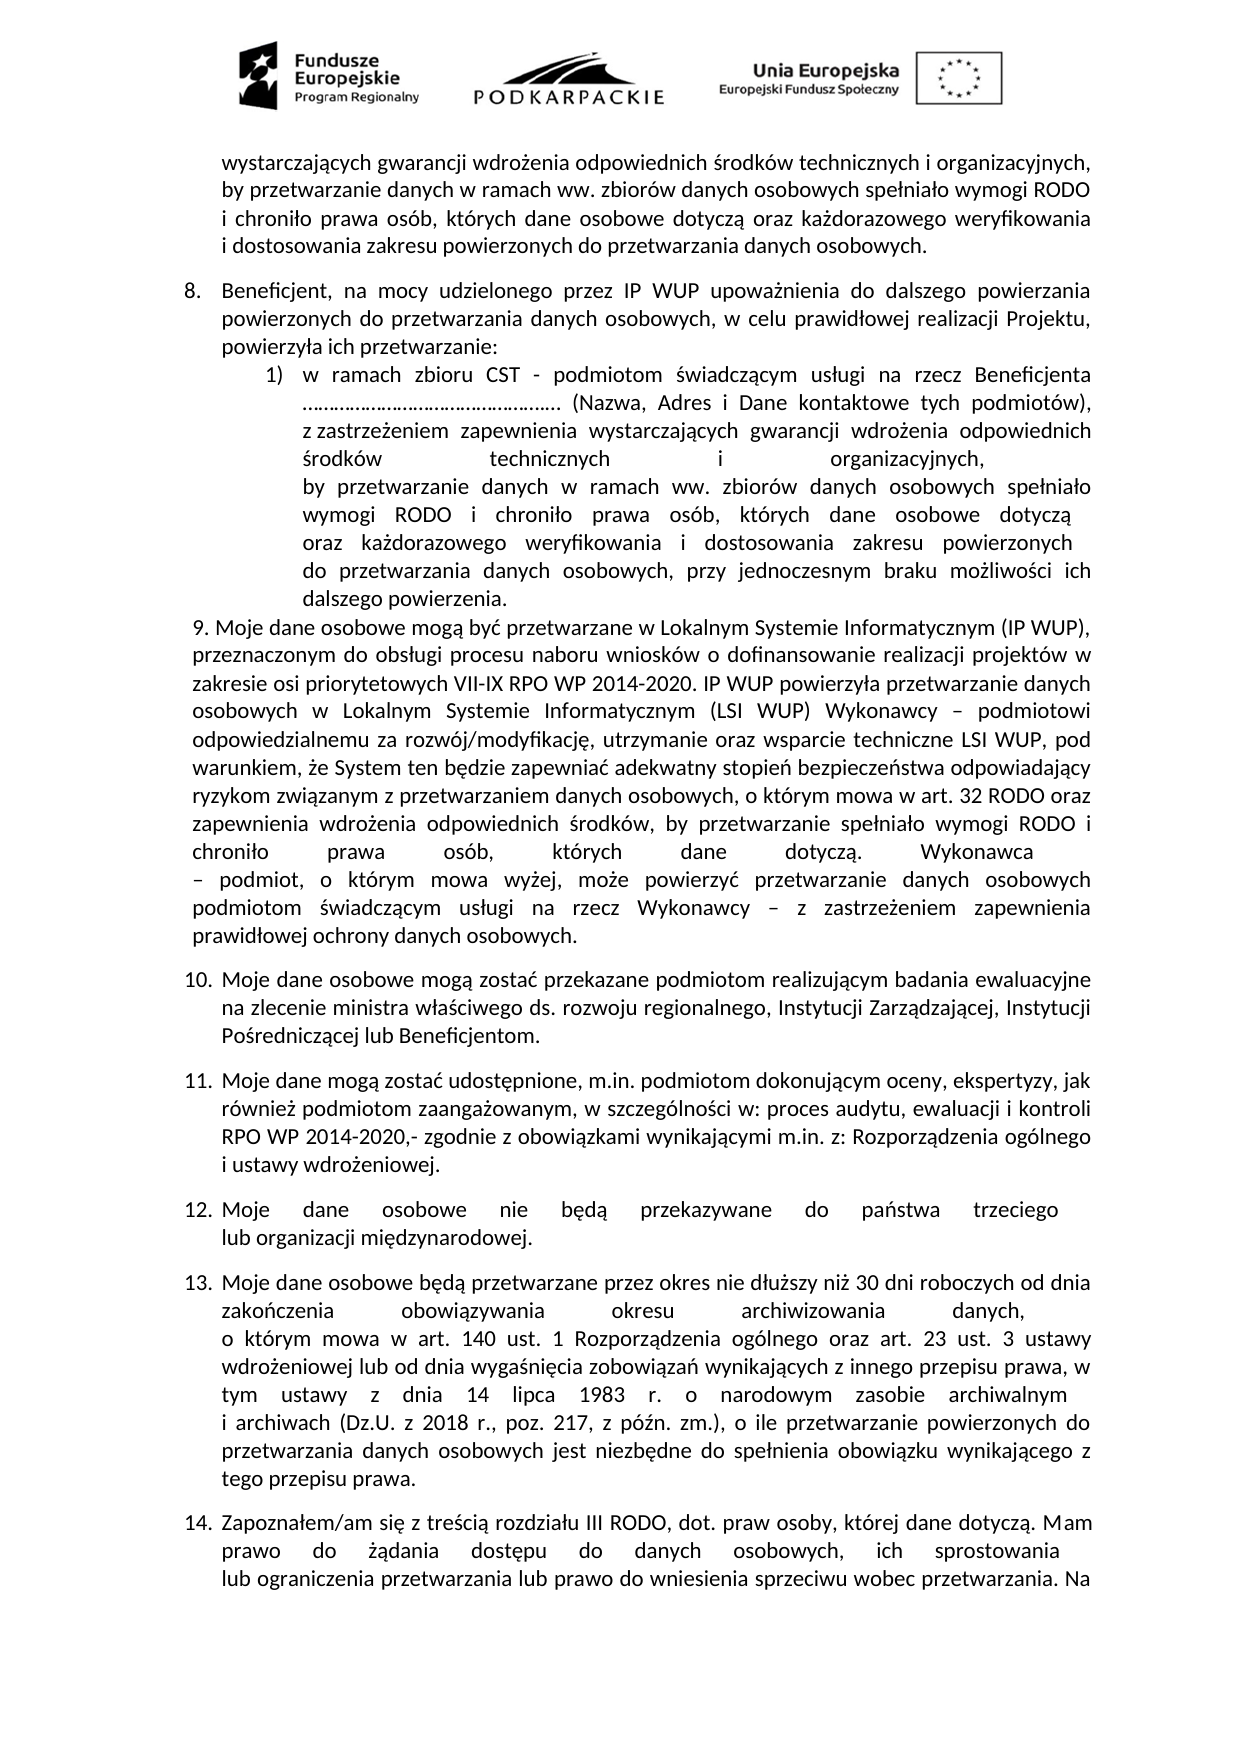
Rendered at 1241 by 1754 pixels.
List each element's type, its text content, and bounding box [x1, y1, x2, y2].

list Moje dane osobowe nie będą przekazywane do państwa trzeciego lub organizacji międzynarodowej. [184, 1195, 1093, 1251]
picture [182, 41, 1058, 112]
list Moje dane osobowe będą przetwarzane przez okres nie dłuższy niż 30 dni roboczych od dnia zakończenia obowiązywania okresu archiwizowania danych, o którym mowa w art. 140 ust. 1 Rozporządzenia ogólnego oraz art. 23 ust. 3 ustawy wdrożeniowej lub od dnia wygaśnięcia zobowiązań wynikających z innego przepisu prawa, w tym ustawy z dnia 14 lipca 1983 r. o narodowym zasobie archiwalnym i archiwach (Dz.U. z 2018 r., poz. 217, z późn. zm.), o ile przetwarzanie powierzonych do przetwarzania danych osobowych jest niezbędne do spełnienia obowiązku wynikającego z tego przepisu prawa. [184, 1268, 1093, 1492]
list Moje dane mogą zostać udostępnione, m.in. podmiotom dokonującym oceny, ekspertyzy, jak również podmiotom zaangażowanym, w szczególności w: proces audytu, ewaluacji i kontroli RPO WP 2014-2020,- zgodnie z obowiązkami wynikającymi m.in. z: Rozporządzenia ogólnego i ustawy wdrożeniowej. [184, 1066, 1093, 1178]
list w ramach zbioru CST - podmiotom świadczącym usługi na rzecz Beneficjenta ……………………………………….… (Nazwa, Adres i Dane kontaktowe tych podmiotów), z zastrzeżeniem zapewnienia wystarczających gwarancji wdrożenia odpowiednich środków technicznych i organizacyjnych, by przetwarzanie danych w ramach ww. zbiorów danych osobowych spełniało wymogi RODO i chroniło prawa osób, których dane osobowe dotyczą oraz każdorazowego weryfikowania i dostosowania zakresu powierzonych do przetwarzania danych osobowych, przy jednoczesnym braku możliwości ich dalszego powierzenia. [265, 360, 1093, 613]
list Moje dane osobowe mogą zostać przekazane podmiotom realizującym badania ewaluacyjne na zlecenie ministra właściwego ds. rozwoju regionalnego, Instytucji Zarządzającej, Instytucji Pośredniczącej lub Beneficjentom. [184, 966, 1093, 1049]
list Beneficjent, na mocy udzielonego przez IP WUP upoważnienia do dalszego powierzania powierzonych do przetwarzania danych osobowych, w celu prawidłowej realizacji Projektu, powierzyła ich przetwarzanie: [184, 276, 1093, 360]
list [184, 1508, 1093, 1593]
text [221, 148, 1093, 260]
text 9. Moje dane osobowe mogą być przetwarzane w Lokalnym Systemie Informatycznym (IP WUP), przeznaczonym do obsługi procesu naboru wniosków o dofinansowanie realizacji projektów w zakresie osi priorytetowych VII-IX RPO WP 2014-2020. IP WUP powierzyła przetwarzanie danych osobowych w Lokalnym Systemie Informatycznym (LSI WUP) Wykonawcy – podmiotowi odpowiedzialnemu za rozwój/modyfikację, utrzymanie oraz wsparcie techniczne LSI WUP, pod warunkiem, że System ten będzie zapewniać adekwatny stopień bezpieczeństwa odpowiadający ryzykom związanym z przetwarzaniem danych osobowych, o którym mowa w art. 32 RODO oraz zapewnienia wdrożenia odpowiednich środków, by przetwarzanie spełniało wymogi RODO i chroniło prawa osób, których dane dotyczą. Wykonawca – podmiot, o którym mowa wyżej, może powierzyć przetwarzanie danych osobowych podmiotom świadczącym usługi na rzecz Wykonawcy – z zastrzeżeniem zapewnienia prawidłowej ochrony danych osobowych. [192, 613, 1093, 949]
